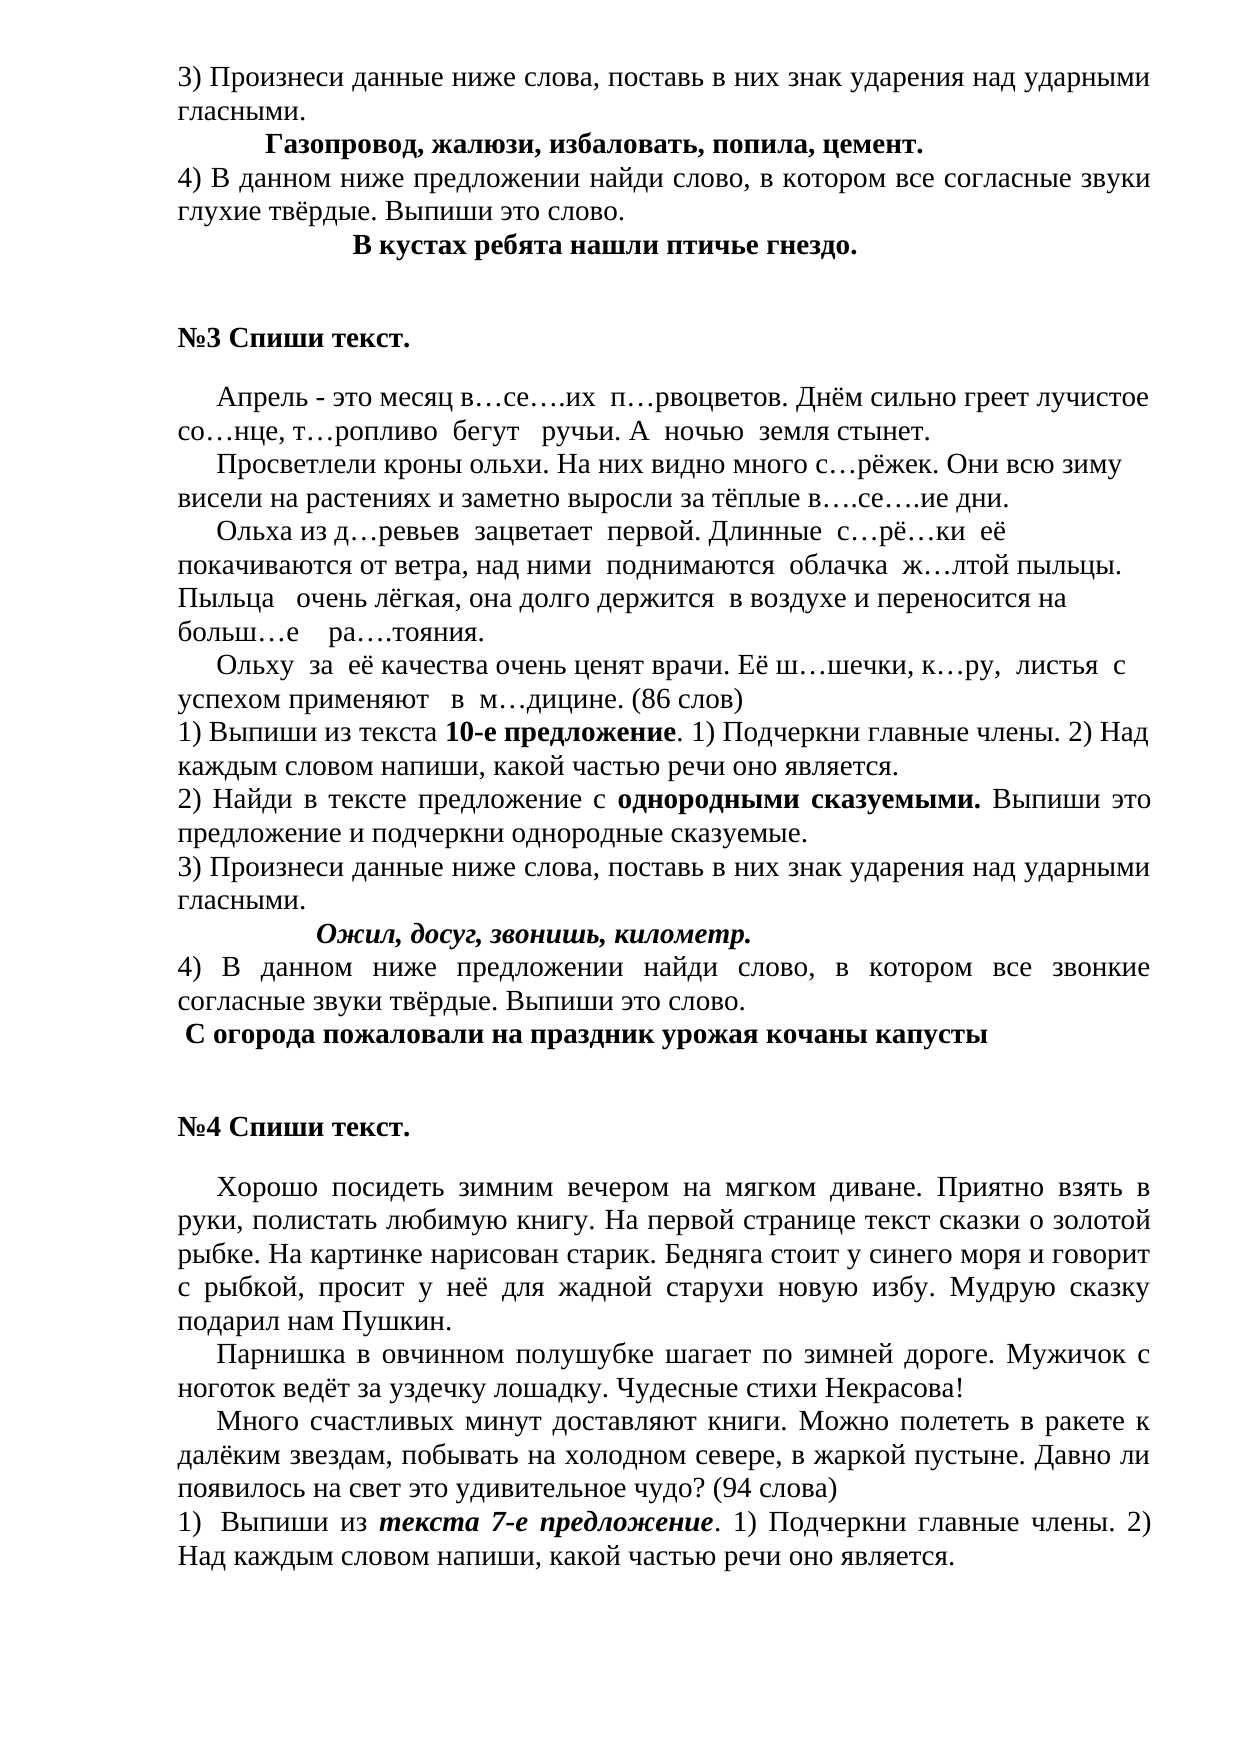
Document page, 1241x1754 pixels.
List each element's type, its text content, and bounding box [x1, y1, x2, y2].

text С огорода пожаловали на праздник урожая кочаны капусты [177, 1016, 1152, 1050]
text 4) В данном ниже предложении найди слово, в котором все звонкие согласные звуки твёрдые. Выпиши это слово. [177, 949, 1152, 1016]
text 1) Выпиши из текста 7-е предложение. 1) Подчеркни главные члены. 2) Над каждым словом напиши, какой частью речи оно является. [177, 1504, 1152, 1571]
text 4) В данном ниже предложении найди слово, в котором все согласные звуки глухие твёрдые. Выпиши это слово. [177, 160, 1152, 227]
text Парнишка в овчинном полушубке шагает по зимней дороге. Мужичок с ноготок ведёт за уздечку лошадку. Чудесные стихи Некрасова! [177, 1336, 1152, 1403]
text №3 Спиши текст. [177, 320, 1152, 353]
text Апрель - это месяц в…се….их п…рвоцветов. Днём сильно греет лучистое со…нце, т…ропливо бегут ручьи. А ночью земля стынет. [177, 379, 1152, 446]
text Хорошо посидеть зимним вечером на мягком диване. Приятно взять в руки, полистать любимую книгу. На первой странице текст сказки о золотой рыбке. На картинке нарисован старик. Бедняга стоит у синего моря и говорит с рыбкой, просит у неё для жадной старухи новую избу. Мудрую сказку подарил нам Пушкин. [177, 1169, 1152, 1336]
text Ольху за её качества очень ценят врачи. Её ш…шечки, к…ру, листья с успехом применяют в м…дицине. (86 слов) [177, 647, 1152, 714]
text Ожил, досуг, звонишь, километр. [177, 916, 1152, 949]
text 1) Выпиши из текста 10-е предложение. 1) Подчеркни главные члены. 2) Над каждым словом напиши, какой частью речи оно является. [177, 714, 1152, 782]
text Газопровод, жалюзи, избаловать, попила, цемент. [177, 126, 1152, 160]
text Просветлели кроны ольхи. На них видно много с…рёжек. Они всю зиму висели на растениях и заметно выросли за тёплые в….се….ие дни. [177, 446, 1152, 513]
text 3) Произнеси данные ниже слова, поставь в них знак ударения над ударными гласными. [177, 849, 1152, 916]
text В кустах ребята нашли птичье гнездо. [177, 227, 1152, 260]
text №4 Спиши текст. [177, 1109, 1152, 1143]
text 3) Произнеси данные ниже слова, поставь в них знак ударения над ударными гласными. [177, 59, 1152, 126]
text 2) Найди в тексте предложение с однородными сказуемыми. Выпиши это предложение и подчеркни однородные сказуемые. [177, 782, 1152, 849]
text Много счастливых минут доставляют книги. Можно полететь в ракете к далёким звездам, побывать на холодном севере, в жаркой пустыне. Давно ли появилось на свет это удивительное чудо? (94 слова) [177, 1403, 1152, 1504]
text Ольха из д…ревьев зацветает первой. Длинные с…рё…ки её покачиваются от ветра, над ними поднимаются облачка ж…лтой пыльцы. Пыльца очень лёгкая, она долго держится в воздухе и переносится на больш…е ра….тояния. [177, 513, 1152, 647]
